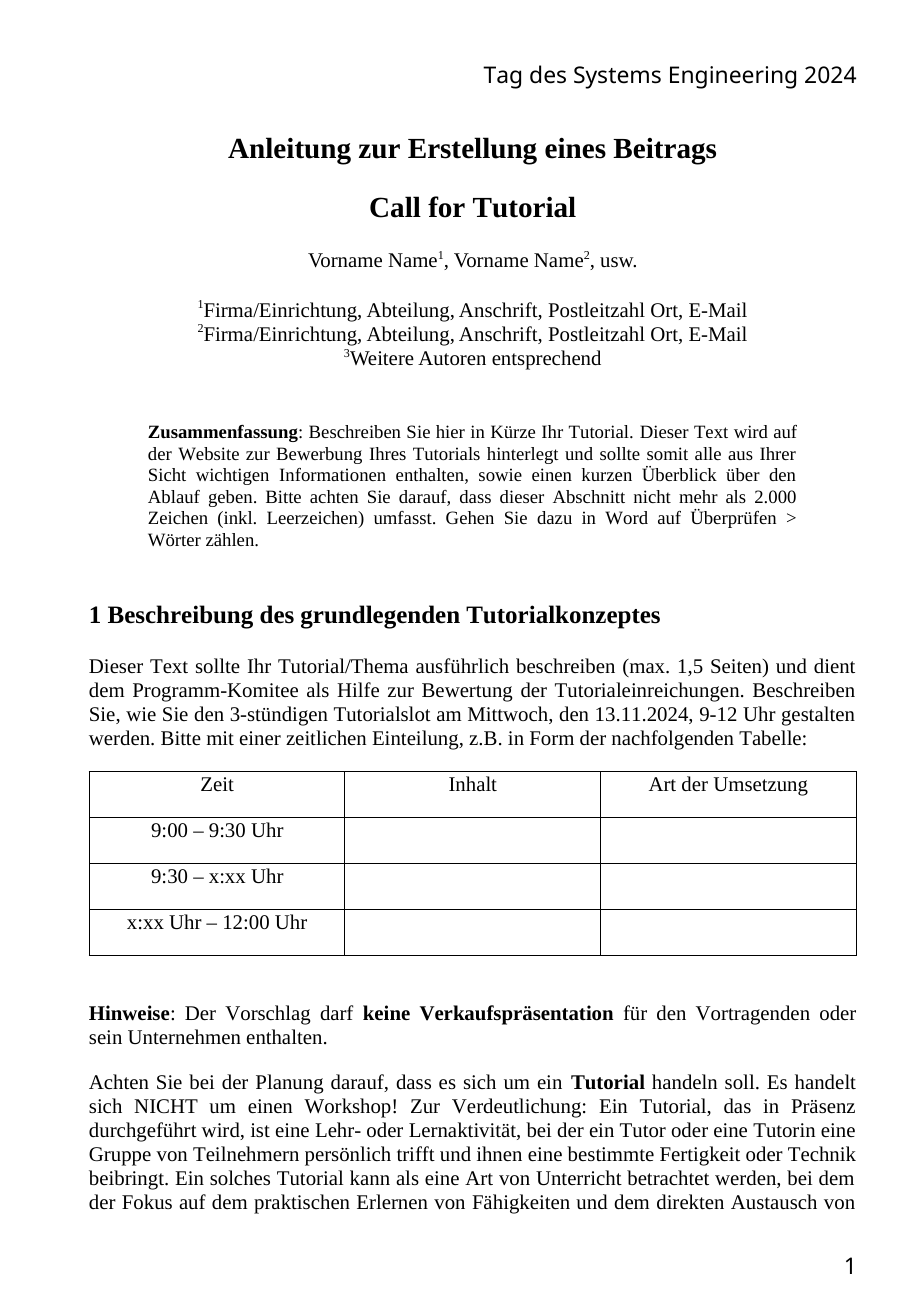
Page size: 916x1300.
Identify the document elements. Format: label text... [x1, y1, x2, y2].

text Dieser Text sollte Ihr Tutorial/Thema ausführlich beschreiben (max. 1,5 Seiten) und dient dem Programm-Komitee als Hilfe zur Bewertung der Tutorialeinreichungen. Beschreiben Sie, wie Sie den 3-stündigen Tutorialslot am Mittwoch, den 13.11.2024, 9-12 Uhr gestalten werden. Bitte mit einer zeitlichen Einteilung, z.B. in Form der nachfolgenden Tabelle: [89, 654, 856, 750]
text Vorname Name1, Vorname Name2, usw. [89, 248, 856, 272]
table_header Zeit [90, 772, 344, 817]
table_cell [345, 910, 600, 955]
subtitle 1 Beschreibung des grundlegenden Tutorialkonzeptes [89, 600, 856, 629]
table_cell [601, 910, 856, 955]
table_cell 9:30 – x:xx Uhr [90, 864, 344, 909]
table_header Art der Umsetzung [601, 772, 856, 817]
table_cell [345, 818, 600, 863]
table_header Inhalt [345, 772, 600, 817]
table_cell 9:00 – 9:30 Uhr [90, 818, 344, 863]
table_cell [601, 864, 856, 909]
text Hinweise: Der Vorschlag darf keine Verkaufspräsentation für den Vortragenden oder sein Unternehmen enthalten. [89, 1001, 856, 1049]
text Anleitung zur Erstellung eines Beitrags [89, 131, 856, 165]
text Zusammenfassung: Beschreiben Sie hier in Kürze Ihr Tutorial. Dieser Text wird auf der Website zur Bewerbung Ihres Tutorials hinterlegt und sollte somit alle aus Ihrer Sicht wichtigen Informationen enthalten, sowie einen kurzen Überblick über den Ablauf geben. Bitte achten Sie darauf, dass dieser Abschnitt nicht mehr als 2.000 Zeichen (inkl. Leerzeichen) umfasst. Gehen Sie dazu in Word auf Überprüfen > Wörter zählen. [148, 421, 797, 550]
table_cell [345, 864, 600, 909]
text Call for Tutorial [89, 190, 856, 223]
table_cell [601, 818, 856, 863]
table_cell x:xx Uhr – 12:00 Uhr [90, 910, 344, 955]
text 1Firma/Einrichtung, Abteilung, Anschrift, Postleitzahl Ort, E-Mail 2Firma/Einrichtung, Abteilung, Anschrift, Postleitzahl Ort, E-Mail 3Weitere Autoren entsprechend [89, 297, 856, 370]
